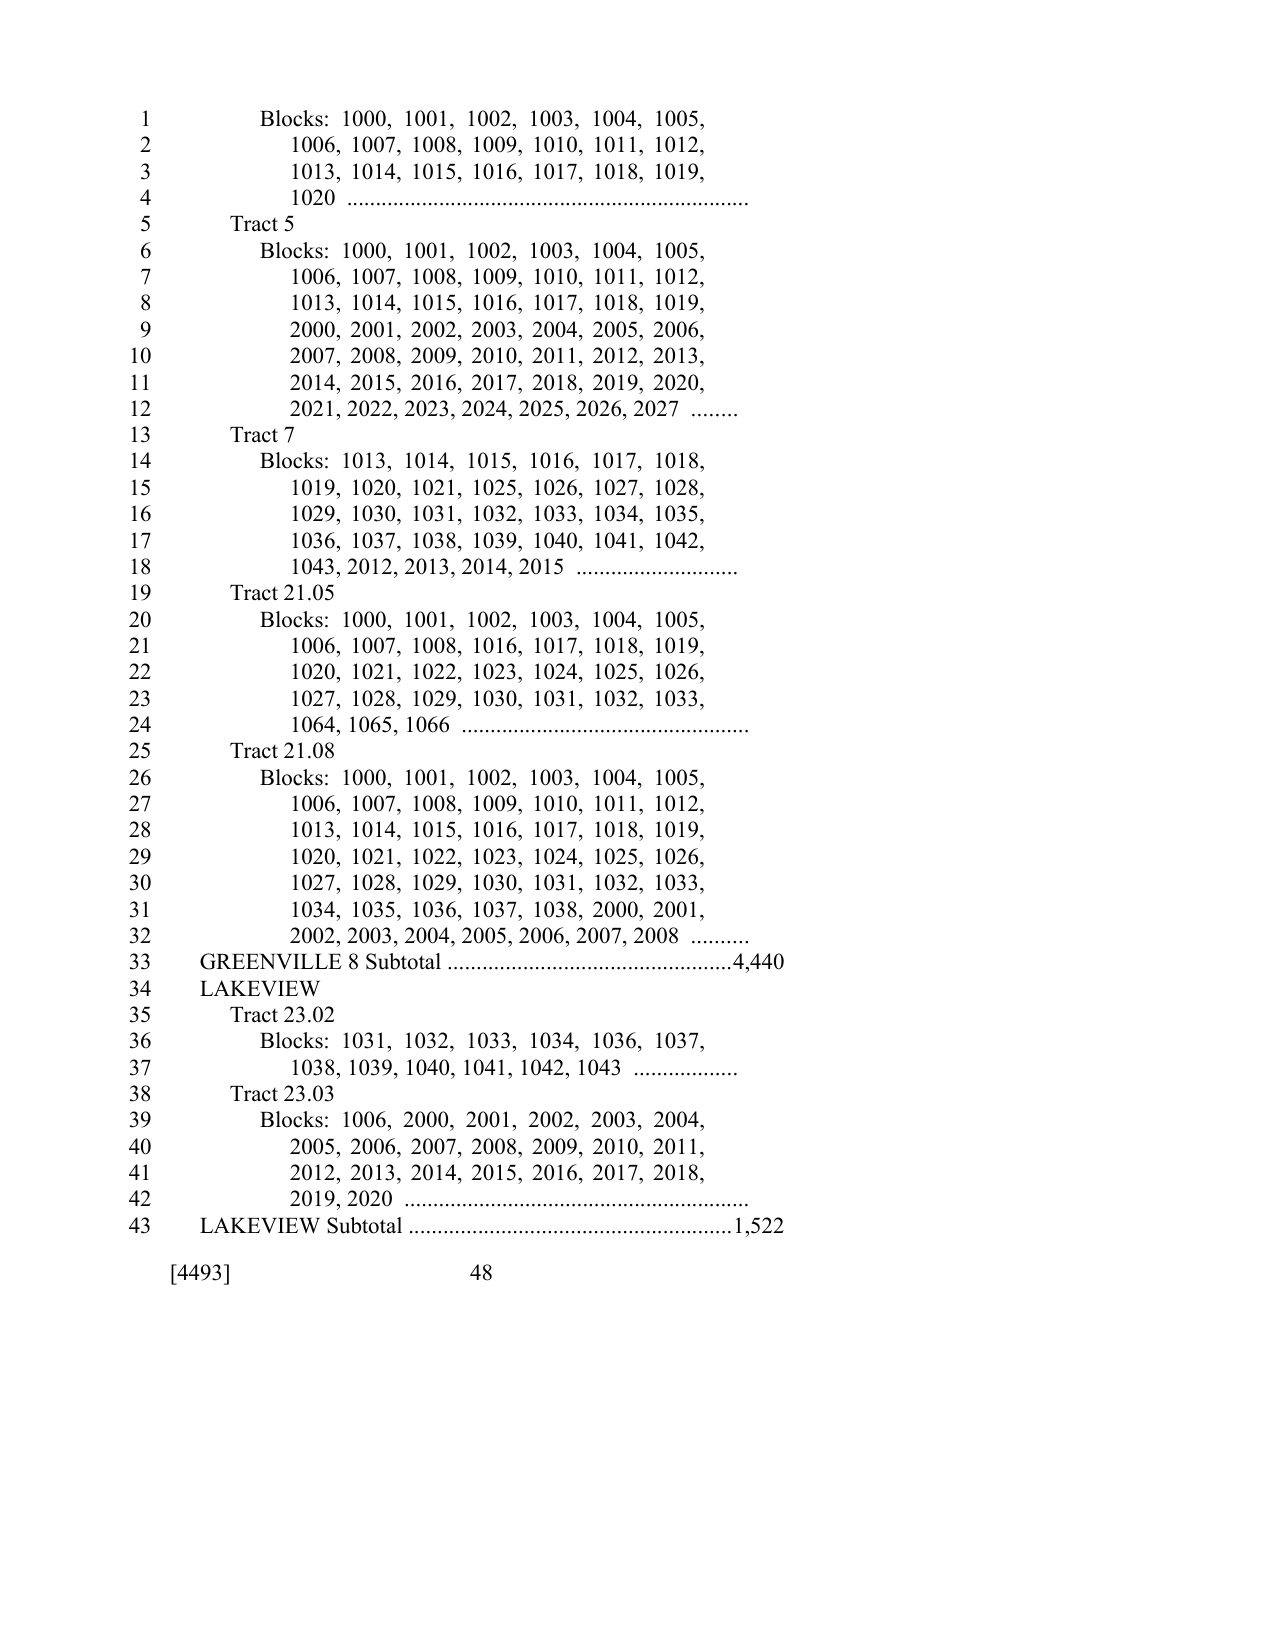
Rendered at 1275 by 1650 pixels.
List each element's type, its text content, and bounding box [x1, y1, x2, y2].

text Blocks: 1000, 1001, 1002, 1003, 1004, 1005, 1006, 1007, 1008, 1009, 1010, 1011, 1012, 1013, 1014, 1015, 1016, 1017, 1018, 1019, 1020 239 [259, 105, 705, 210]
text Blocks: 1031, 1032, 1033, 1034, 1036, 1037, 1038, 1039, 1040, 1041, 1042, 1043 1062 [259, 1027, 705, 1080]
text GREENVILLE 8 Subtotal 4,440 [199, 948, 787, 975]
text Tract 7 [229, 421, 787, 448]
text Tract 23.03 [229, 1080, 787, 1106]
text LAKEVIEW Subtotal 1,522 [199, 1212, 787, 1238]
text Blocks: 1000, 1001, 1002, 1003, 1004, 1005, 1006, 1007, 1008, 1009, 1010, 1011, 1012, 1013, 1014, 1015, 1016, 1017, 1018, 1019, 2000, 2001, 2002, 2003, 2004, 2005, 2006, 2007, 2008, 2009, 2010, 2011, 2012, 2013, 2014, 2015, 2016, 2017, 2018, 2019, 2020, 2021, 2022, 2023, 2024, 2025, 2026, 2027 1387 [259, 237, 705, 421]
text Tract 21.08 [229, 737, 787, 764]
text Blocks: 1006, 2000, 2001, 2002, 2003, 2004, 2005, 2006, 2007, 2008, 2009, 2010, 2011, 2012, 2013, 2014, 2015, 2016, 2017, 2018, 2019, 2020 460 [259, 1106, 705, 1212]
text LAKEVIEW [199, 975, 787, 1001]
text Blocks: 1000, 1001, 1002, 1003, 1004, 1005, 1006, 1007, 1008, 1009, 1010, 1011, 1012, 1013, 1014, 1015, 1016, 1017, 1018, 1019, 1020, 1021, 1022, 1023, 1024, 1025, 1026, 1027, 1028, 1029, 1030, 1031, 1032, 1033, 1034, 1035, 1036, 1037, 1038, 2000, 2001, 2002, 2003, 2004, 2005, 2006, 2007, 2008 972 [259, 764, 705, 948]
text Tract 23.02 [229, 1001, 787, 1027]
text Blocks: 1000, 1001, 1002, 1003, 1004, 1005, 1006, 1007, 1008, 1016, 1017, 1018, 1019, 1020, 1021, 1022, 1023, 1024, 1025, 1026, 1027, 1028, 1029, 1030, 1031, 1032, 1033, 1064, 1065, 1066 427 [259, 606, 705, 737]
text Tract 5 [229, 210, 787, 237]
text Blocks: 1013, 1014, 1015, 1016, 1017, 1018, 1019, 1020, 1021, 1025, 1026, 1027, 1028, 1029, 1030, 1031, 1032, 1033, 1034, 1035, 1036, 1037, 1038, 1039, 1040, 1041, 1042, 1043, 2012, 2013, 2014, 2015 1302 [259, 448, 705, 579]
text Tract 21.05 [229, 579, 787, 606]
